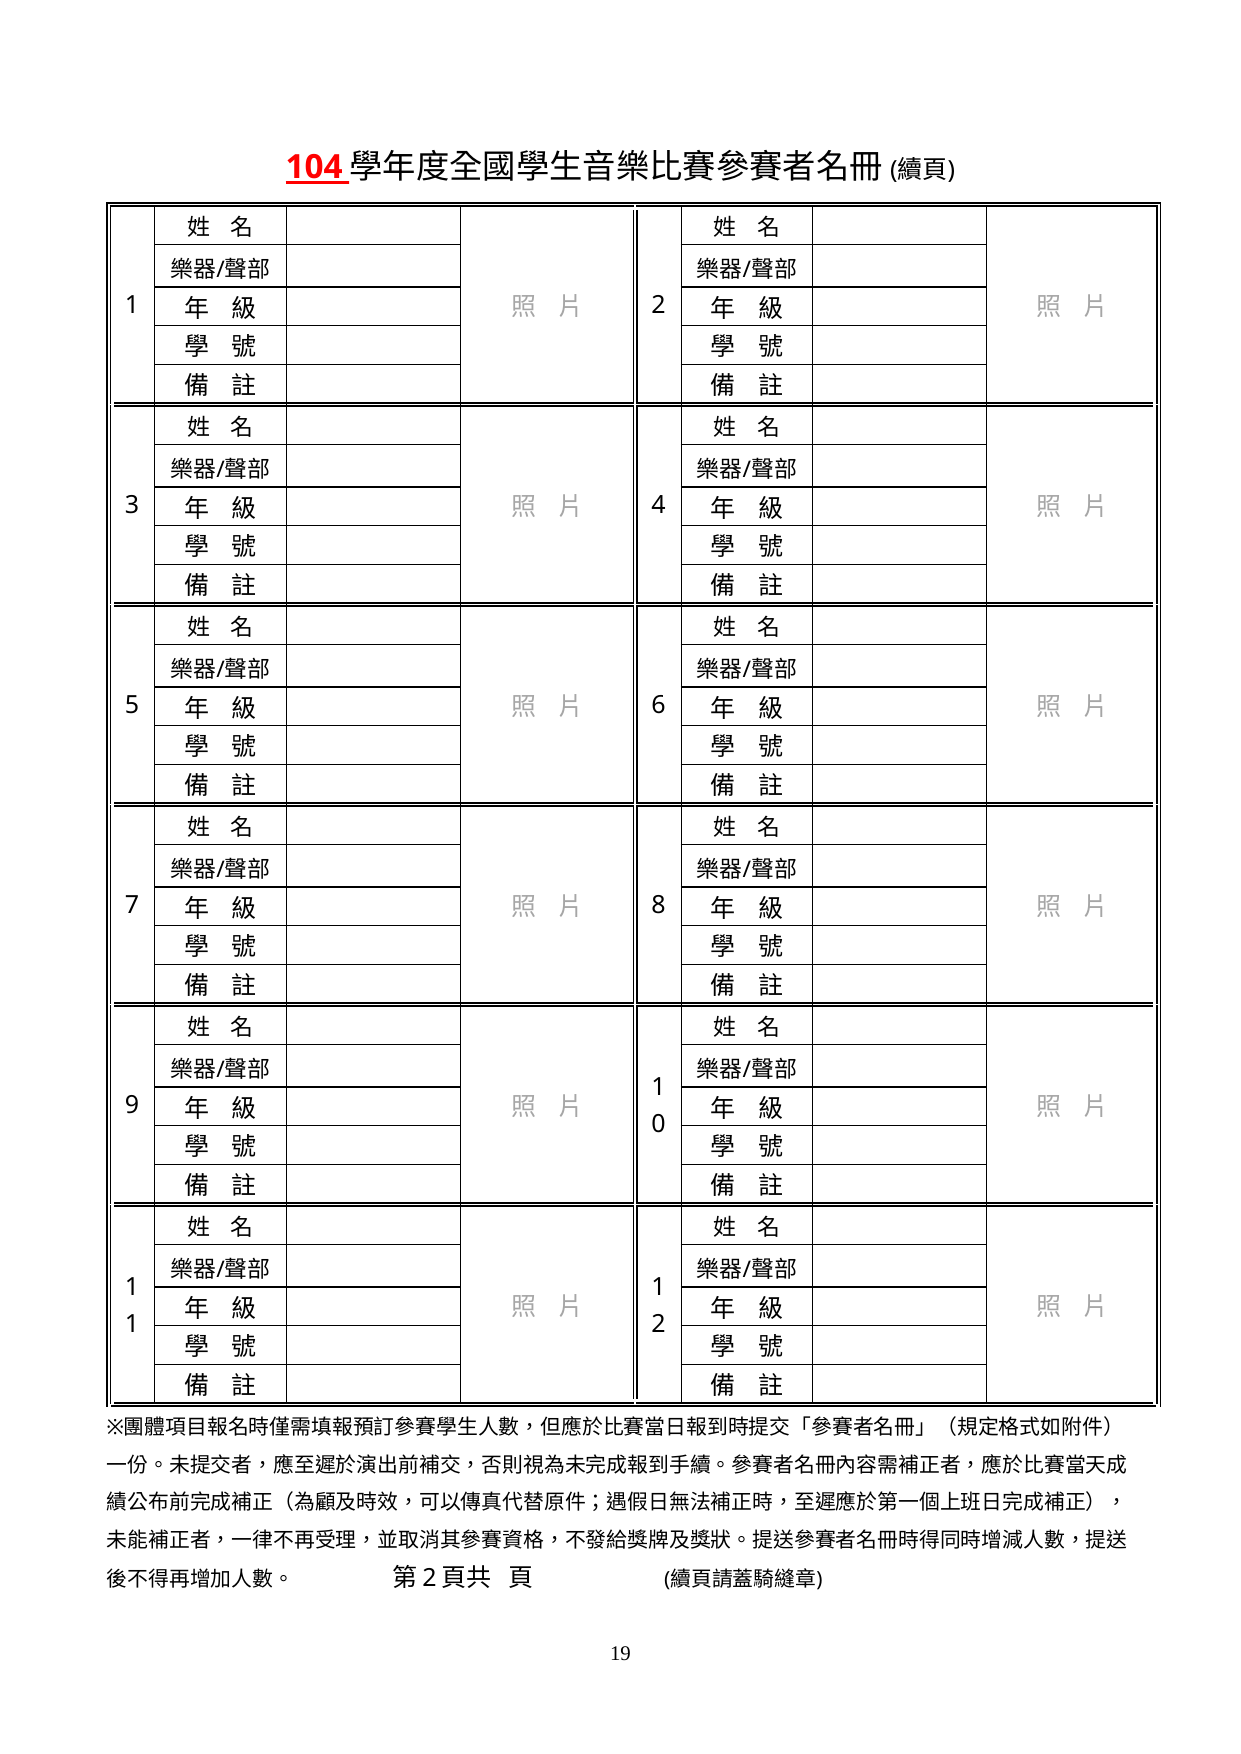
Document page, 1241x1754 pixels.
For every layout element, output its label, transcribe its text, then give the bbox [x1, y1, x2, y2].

table_cell 9 [109, 1002, 154, 1202]
table_cell 備 註 [155, 765, 286, 802]
table_cell 年 級 [682, 888, 812, 925]
table_cell 年 級 [682, 1288, 812, 1325]
table_cell 姓 名 [682, 607, 812, 644]
table_header [813, 207, 986, 244]
table_cell 姓 名 [155, 607, 286, 644]
table_cell 備 註 [682, 1365, 812, 1402]
table_cell [287, 688, 460, 725]
table_cell [813, 1045, 986, 1086]
table_cell 樂器/聲部 [682, 1245, 812, 1286]
table_cell 年 級 [155, 1288, 286, 1325]
table_cell 姓 名 [155, 1007, 286, 1044]
table_cell 年 級 [155, 888, 286, 925]
table_cell [813, 445, 986, 486]
table_cell [813, 688, 986, 725]
table_cell 學 號 [682, 326, 812, 363]
table_cell 11 [109, 1202, 154, 1402]
table_cell [287, 565, 460, 602]
table_cell 年 級 [155, 288, 286, 325]
table_cell 學 號 [155, 326, 286, 363]
table_cell 樂器/聲部 [155, 1245, 286, 1286]
table_cell 學 號 [155, 926, 286, 963]
table_cell 3 [109, 402, 154, 602]
table_cell [287, 1088, 460, 1125]
table_cell 姓 名 [682, 407, 812, 444]
table_cell [813, 845, 986, 886]
table_cell [813, 807, 986, 844]
table_header 2 [635, 204, 681, 402]
table_cell [287, 365, 460, 402]
table_cell 樂器/聲部 [682, 1045, 812, 1086]
table_cell [287, 1245, 460, 1286]
table_cell 樂器/聲部 [155, 245, 286, 286]
table_cell 樂器/聲部 [155, 845, 286, 886]
table_cell 樂器/聲部 [682, 445, 812, 486]
table_cell [813, 607, 986, 644]
table_cell [287, 845, 460, 886]
table_cell [287, 1126, 460, 1163]
table_cell 樂器/聲部 [155, 445, 286, 486]
table_cell 學 號 [682, 526, 812, 563]
table_cell 備 註 [155, 1365, 286, 1402]
table_cell [813, 565, 986, 602]
table_cell 姓 名 [682, 807, 812, 844]
table_cell [287, 726, 460, 763]
table_header 姓 名 [155, 207, 286, 244]
table_cell [287, 1365, 460, 1402]
table_cell [287, 245, 460, 286]
table_cell [813, 1365, 986, 1402]
text 104學年度全國學生音樂比賽參賽者名冊 (續頁) [106, 127, 1134, 202]
table_cell [813, 1326, 986, 1363]
table_cell 年 級 [682, 688, 812, 725]
table_header 照 片 [460, 204, 635, 402]
table_header 照 片 [987, 207, 1156, 402]
table_cell 備 註 [682, 765, 812, 802]
table_cell [287, 1326, 460, 1363]
table_cell 學 號 [155, 726, 286, 763]
table_cell 姓 名 [682, 1007, 812, 1044]
table_cell [813, 1126, 986, 1163]
table_cell 5 [109, 602, 154, 802]
table_cell [287, 1007, 460, 1044]
table_cell 樂器/聲部 [682, 645, 812, 686]
table_cell [813, 1088, 986, 1125]
table_cell 7 [109, 802, 154, 1002]
table_cell [813, 326, 986, 363]
table_cell [287, 407, 460, 444]
table_cell [813, 1207, 986, 1244]
table_cell 6 [638, 607, 681, 802]
table_cell 12 [635, 1202, 681, 1402]
table_cell 姓 名 [155, 1207, 286, 1244]
table_cell 姓 名 [155, 407, 286, 444]
table_cell 學 號 [682, 926, 812, 963]
table_cell [813, 726, 986, 763]
table_cell [287, 1288, 460, 1325]
table_cell 年 級 [155, 1088, 286, 1125]
table_cell 樂器/聲部 [155, 1045, 286, 1086]
table_cell 樂器/聲部 [682, 845, 812, 886]
table_cell 8 [638, 807, 681, 1002]
table_cell 10 [638, 1007, 681, 1202]
table_cell 照 片 [461, 607, 633, 802]
table_cell 照 片 [461, 807, 633, 1002]
table_cell 年 級 [682, 1088, 812, 1125]
table_cell [287, 1207, 460, 1244]
table_cell 照 片 [987, 802, 1159, 1002]
table_header 1 [111, 207, 154, 402]
table_cell [813, 1007, 986, 1044]
table_cell 年 級 [682, 288, 812, 325]
table_cell 照 片 [987, 402, 1159, 602]
table_cell 年 級 [682, 488, 812, 525]
table_cell [287, 488, 460, 525]
table_cell [813, 765, 986, 802]
table_cell 照 片 [461, 407, 633, 602]
table_cell [813, 1245, 986, 1286]
table_cell [287, 1165, 460, 1202]
table_cell [813, 488, 986, 525]
table_cell 備 註 [682, 365, 812, 402]
table_cell 學 號 [682, 1126, 812, 1163]
table_cell 學 號 [155, 1326, 286, 1363]
table_cell [813, 645, 986, 686]
table_cell 姓 名 [155, 807, 286, 844]
table_cell 備 註 [155, 965, 286, 1002]
table_cell 照 片 [461, 1202, 635, 1402]
table_cell [287, 526, 460, 563]
table_cell 備 註 [155, 565, 286, 602]
table_cell [813, 365, 986, 402]
table_cell [287, 888, 460, 925]
table_cell 姓 名 [682, 1207, 812, 1244]
table_cell 年 級 [155, 688, 286, 725]
table_cell 學 號 [682, 726, 812, 763]
table_cell [287, 1045, 460, 1086]
table_cell 樂器/聲部 [682, 245, 812, 286]
table_cell [287, 288, 460, 325]
table_cell [813, 926, 986, 963]
table_cell [813, 1288, 986, 1325]
table_cell 照 片 [987, 602, 1159, 802]
text ※團體項目報名時僅需填報預訂參賽學生人數，但應於比賽當日報到時提交「參賽者名冊」（規定格式如附件）一份。未提交者，應至遲於演出前補交，否則視為未完成報到手續。參賽者名冊內容需補正者，應於比賽當天成績公布前完成補正（為顧及時效，可以傳真代替原件；遇假日無法補正時，至遲應於第一個上班日完成補正），未能補正者，一律不再受理，並取消其參賽資格，不發給獎牌及獎狀。提送參賽者名冊時得同時增減人數，提送後不得再增加人數。 第2頁共 頁 (續頁請蓋騎縫章) [106, 1407, 1134, 1594]
table_header [287, 207, 460, 244]
table_cell [813, 965, 986, 1002]
table_cell [813, 288, 986, 325]
table_header 姓 名 [682, 207, 812, 244]
table_cell 樂器/聲部 [155, 645, 286, 686]
table_cell [287, 326, 460, 363]
table_cell 備 註 [155, 365, 286, 402]
table_cell [287, 607, 460, 644]
table_cell [287, 765, 460, 802]
table_cell [287, 645, 460, 686]
table_cell 照 片 [987, 1002, 1159, 1202]
table_cell 備 註 [682, 1165, 812, 1202]
table_cell 學 號 [155, 526, 286, 563]
table_cell 備 註 [682, 965, 812, 1002]
table_cell [287, 926, 460, 963]
table_cell [813, 245, 986, 286]
table_cell 年 級 [155, 488, 286, 525]
table_cell 備 註 [682, 565, 812, 602]
table_cell [287, 807, 460, 844]
table_cell 照 片 [987, 1202, 1159, 1402]
table_cell [813, 1165, 986, 1202]
table_cell [813, 526, 986, 563]
table_cell 學 號 [682, 1326, 812, 1363]
table_cell [287, 445, 460, 486]
table_cell 學 號 [155, 1126, 286, 1163]
table_cell 4 [638, 407, 681, 602]
table_cell 備 註 [155, 1165, 286, 1202]
table_cell [813, 407, 986, 444]
table_cell 照 片 [461, 1007, 633, 1202]
table_cell [813, 888, 986, 925]
table_cell [287, 965, 460, 1002]
